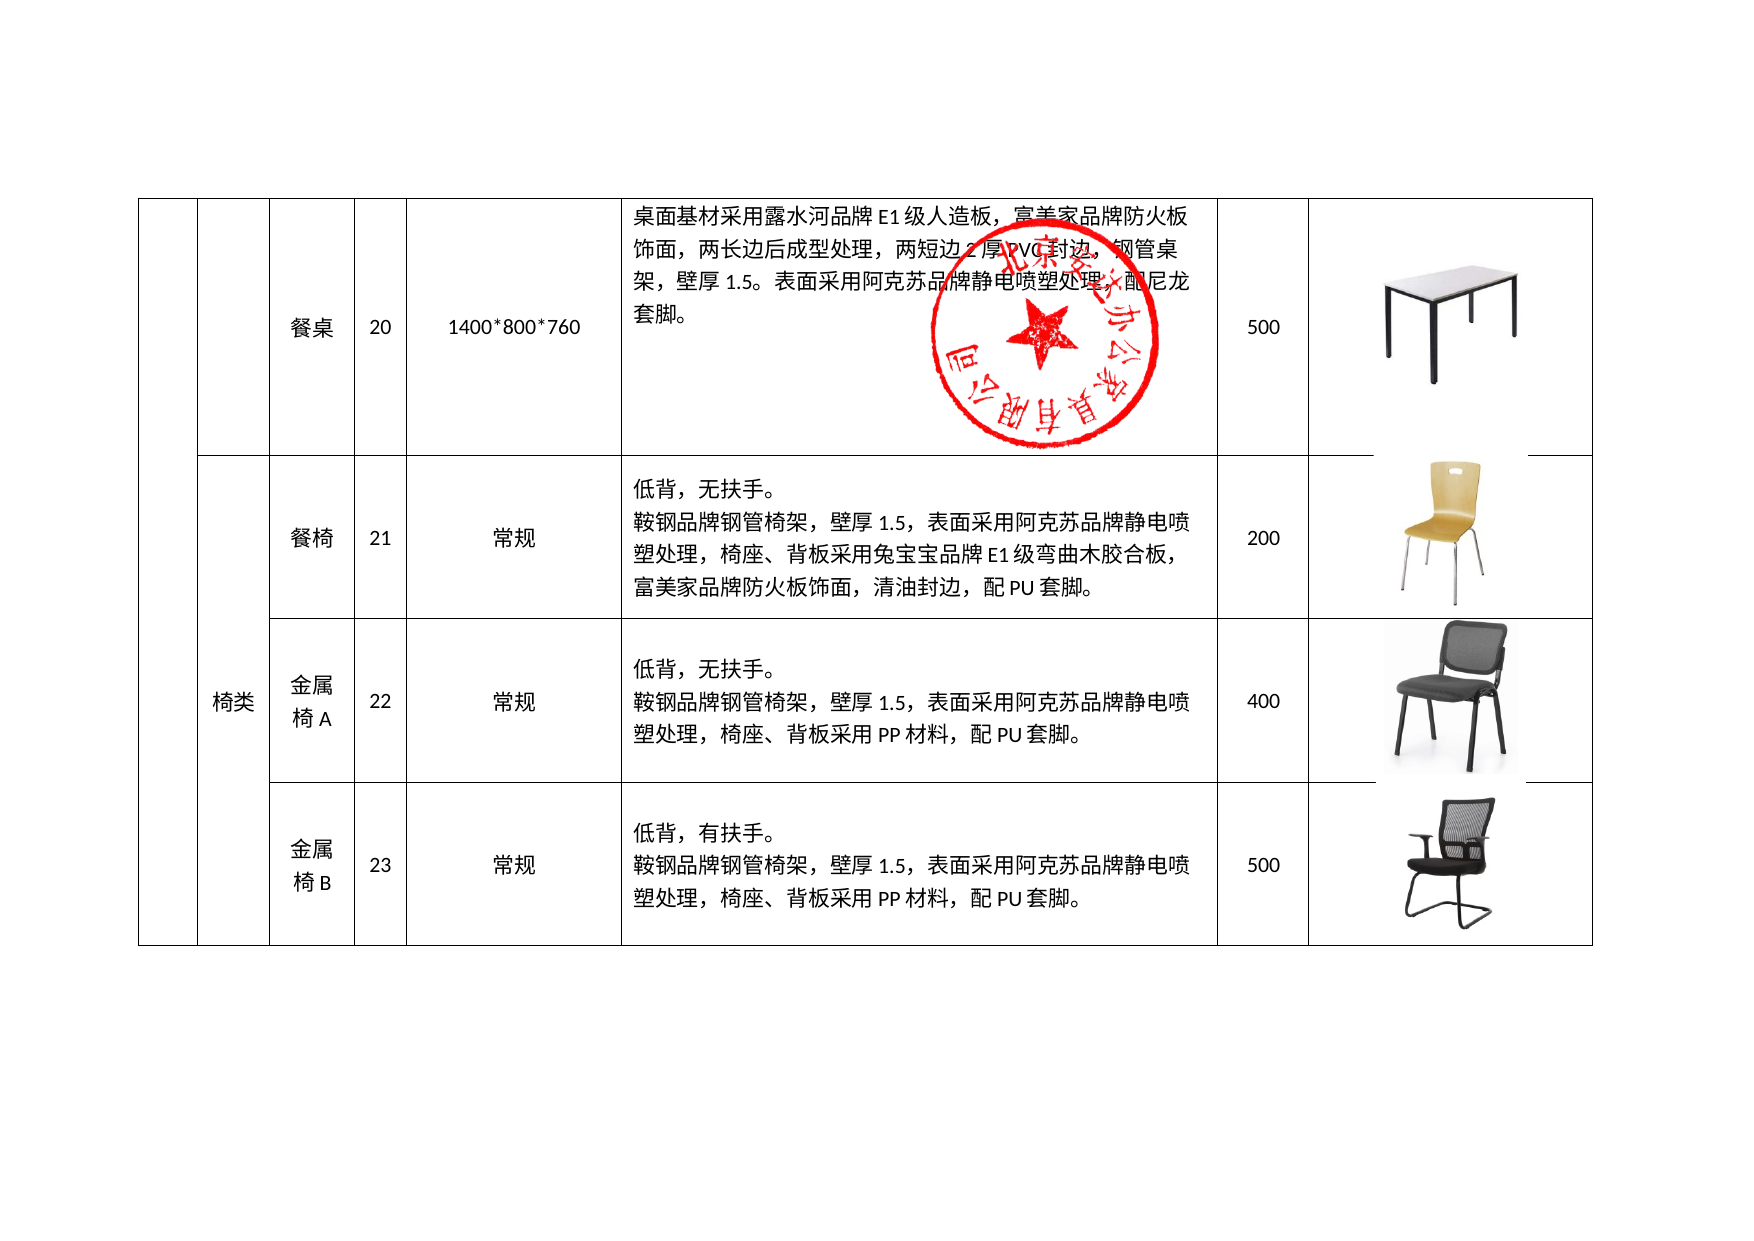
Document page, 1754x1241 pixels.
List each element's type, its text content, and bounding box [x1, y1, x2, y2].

table_cell 低背，无扶手。 鞍钢品牌钢管椅架，壁厚1.5，表面采用阿克苏品牌静电喷塑处理，椅座、背板采用兔宝宝品牌E1级弯曲木胶合板，富美家品牌防火板饰面，清油封边，配PU套脚。 [622, 456, 1217, 618]
table_cell 金属椅A [270, 619, 354, 782]
picture [1373, 455, 1528, 610]
picture [926, 212, 1163, 455]
table_cell 餐桌 [270, 199, 354, 455]
table_cell [1309, 783, 1592, 945]
table_cell 200 [1218, 456, 1308, 618]
table_cell 500 [1218, 199, 1308, 455]
table_cell 餐椅 [270, 456, 354, 618]
table_cell [1309, 619, 1592, 782]
table_cell 常规 [407, 783, 621, 945]
table_cell 金属椅B [270, 783, 354, 945]
picture [1373, 619, 1528, 774]
table_cell 21 [355, 456, 406, 618]
table_cell 常规 [407, 456, 621, 618]
table_cell [198, 199, 269, 455]
table_cell 23 [355, 783, 406, 945]
table_cell [1309, 199, 1592, 455]
table_cell 低背，无扶手。 鞍钢品牌钢管椅架，壁厚1.5，表面采用阿克苏品牌静电喷塑处理，椅座、背板采用PP材料，配PU套脚。 [622, 619, 1217, 782]
table_cell 400 [1218, 619, 1308, 782]
table_cell 1400*800*760 [407, 199, 621, 455]
table_cell 椅类 [198, 456, 269, 945]
table_cell 500 [1218, 783, 1308, 945]
table_cell [1309, 456, 1592, 618]
table_cell 22 [355, 619, 406, 782]
table_cell 20 [355, 199, 406, 455]
picture [1373, 245, 1528, 400]
picture [1375, 782, 1526, 933]
table_cell 常规 [407, 619, 621, 782]
table_cell 低背，有扶手。 鞍钢品牌钢管椅架，壁厚1.5，表面采用阿克苏品牌静电喷塑处理，椅座、背板采用PP材料，配PU套脚。 [622, 783, 1217, 945]
table_cell 桌面基材采用露水河品牌E1级人造板，富美家品牌防火板饰面，两长边后成型处理，两短边2厚PVC封边，钢管桌架，壁厚1.5。表面采用阿克苏品牌静电喷塑处理，配尼龙套脚。 [622, 199, 1217, 455]
